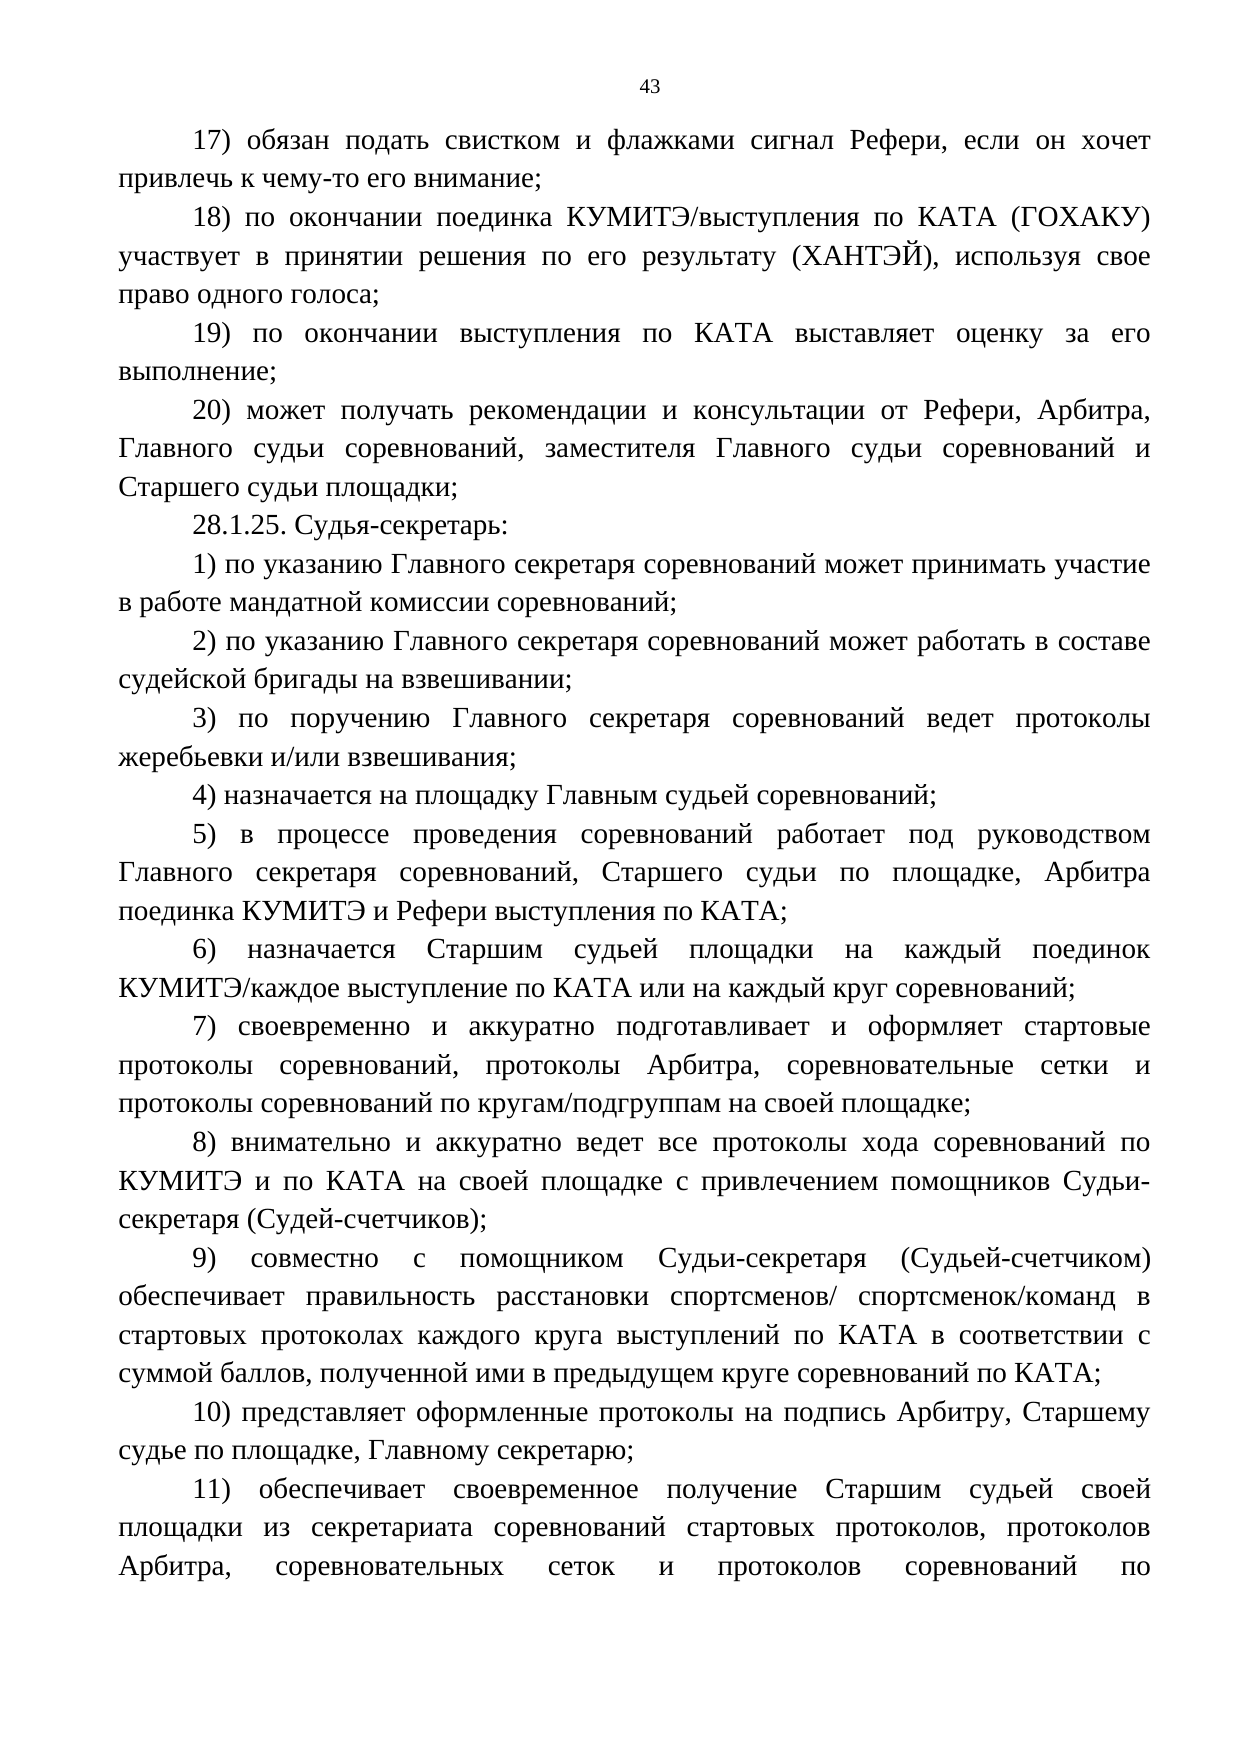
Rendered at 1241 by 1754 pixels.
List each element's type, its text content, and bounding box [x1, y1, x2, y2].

text 20) может получать рекомендации и консультации от Рефери, Арбитра, Главного судьи соревнований, заместителя Главного судьи соревнований и Старшего судьи площадки; [118, 392, 1152, 502]
text 17) обязан подать свистком и флажками сигнал Рефери, если он хочет привлечь к чему-то его внимание; [118, 122, 1152, 194]
text 9) совместно с помощником Судьи-секретаря (Судьей-счетчиком) обеспечивает правильность расстановки спортсменов/ спортсменок/команд в стартовых протоколах каждого круга выступлений по КАТА в соответствии с суммой баллов, полученной ими в предыдущем круге соревнований по КАТА; [118, 1240, 1152, 1389]
text 2) по указанию Главного секретаря соревнований может работать в составе судейской бригады на взвешивании; [118, 623, 1152, 695]
text 28.1.25. Судья-секретарь: [118, 507, 1152, 541]
text 18) по окончании поединка КУМИТЭ/выступления по КАТА (ГОХАКУ) участвует в принятии решения по его результату (ХАНТЭЙ), используя свое право одного голоса; [118, 199, 1152, 310]
text 19) по окончании выступления по КАТА выставляет оценку за его выполнение; [118, 315, 1152, 387]
text 10) представляет оформленные протоколы на подпись Арбитру, Старшему судье по площадке, Главному секретарю; [118, 1394, 1152, 1466]
text 1) по указанию Главного секретаря соревнований может принимать участие в работе мандатной комиссии соревнований; [118, 546, 1152, 618]
text 6) назначается Старшим судьей площадки на каждый поединок КУМИТЭ/каждое выступление по КАТА или на каждый круг соревнований; [118, 931, 1152, 1003]
text 5) в процессе проведения соревнований работает под руководством Главного секретаря соревнований, Старшего судьи по площадке, Арбитра поединка КУМИТЭ и Рефери выступления по КАТА; [118, 816, 1152, 926]
text 7) своевременно и аккуратно подготавливает и оформляет стартовые протоколы соревнований, протоколы Арбитра, соревновательные сетки и протоколы соревнований по кругам/подгруппам на своей площадке; [118, 1008, 1152, 1119]
text 4) назначается на площадку Главным судьей соревнований; [118, 777, 1152, 811]
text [118, 1471, 1152, 1582]
text 8) внимательно и аккуратно ведет все протоколы хода соревнований по КУМИТЭ и по КАТА на своей площадке с привлечением помощников Судьи-секретаря (Судей-счетчиков); [118, 1124, 1152, 1235]
text 3) по поручению Главного секретаря соревнований ведет протоколы жеребьевки и/или взвешивания; [118, 700, 1152, 772]
